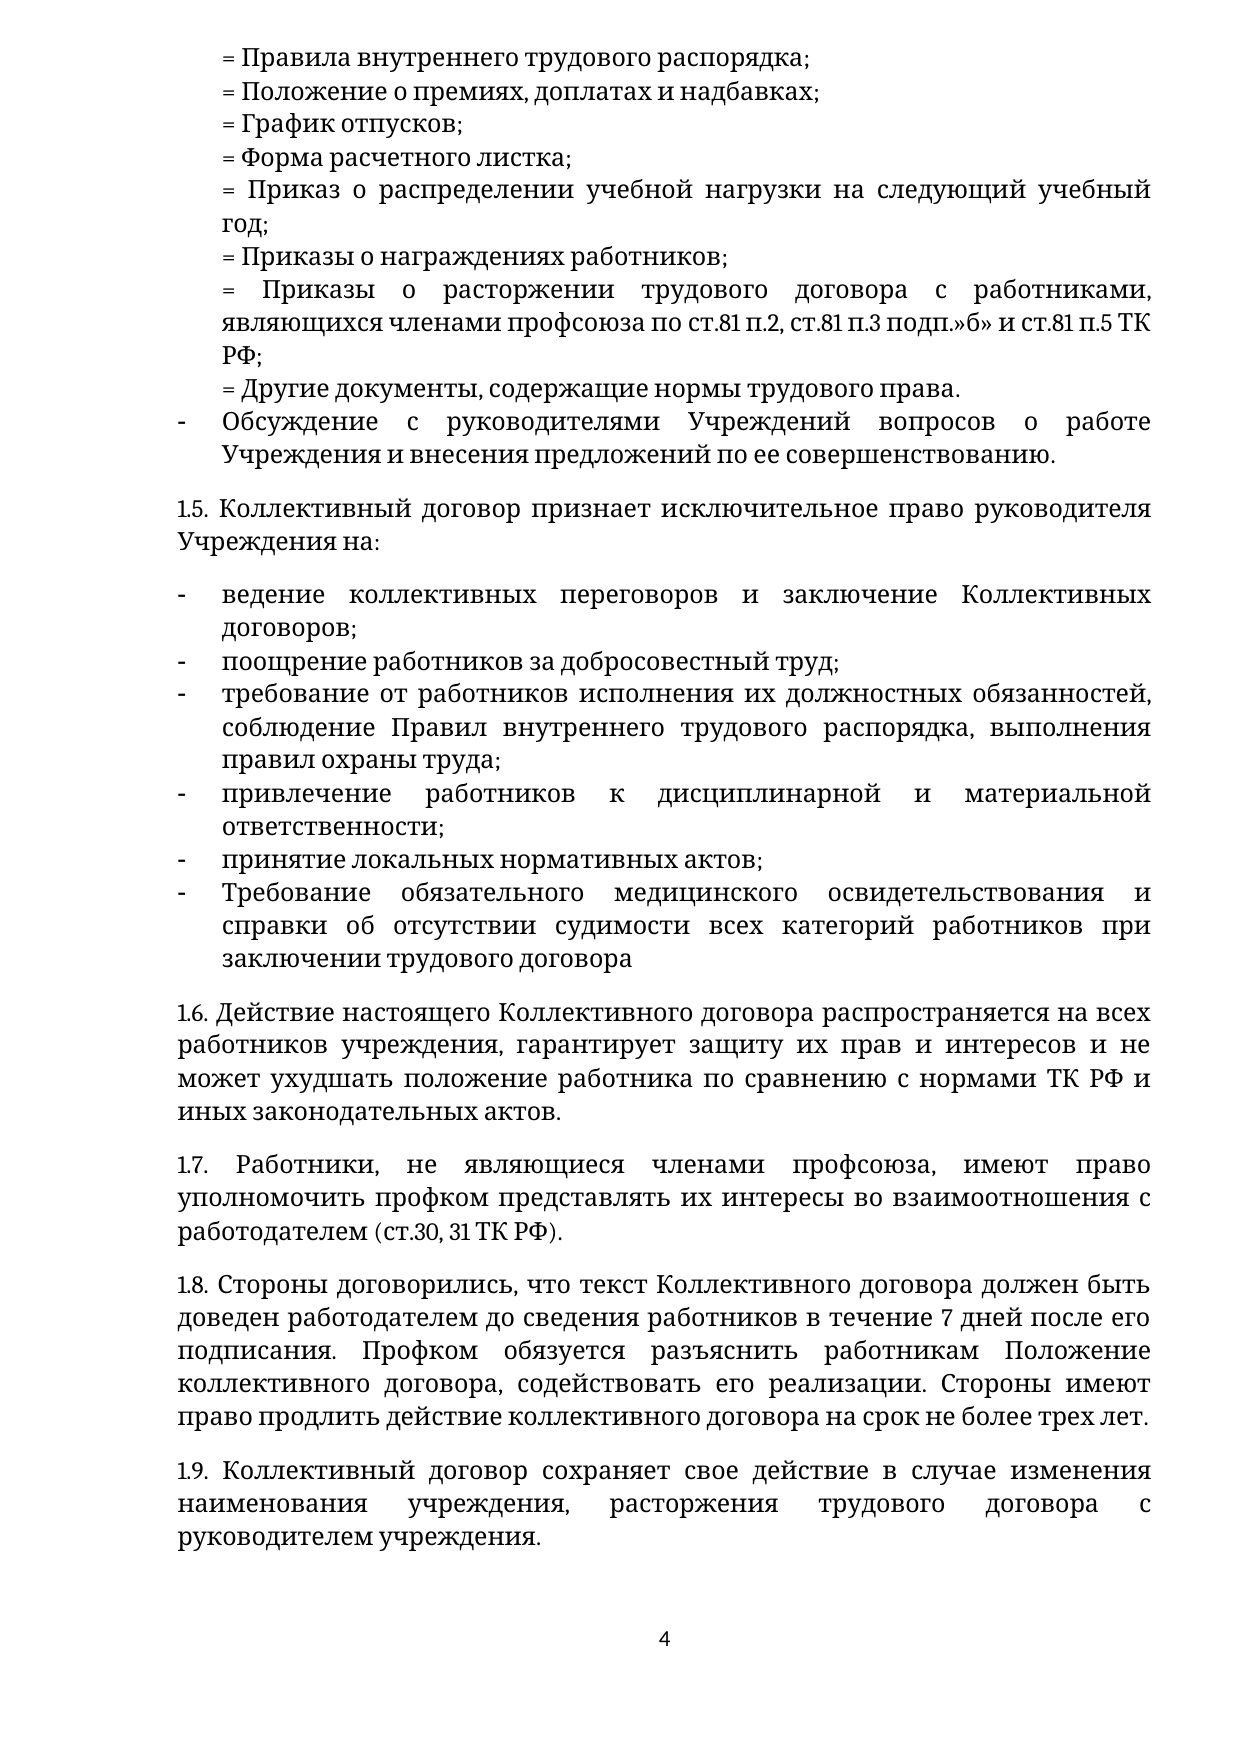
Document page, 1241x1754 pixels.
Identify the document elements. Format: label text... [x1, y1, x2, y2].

list ведение коллективных переговоров и заключение Коллективных договоров; [177, 581, 1152, 643]
list = Приказ о распределении учебной нагрузки на следующий учебный год; [222, 176, 1152, 238]
text 1.9. Коллективный договор сохраняет свое действие в случае изменения наименования учреждения, расторжения трудового договора с руководителем учреждения. [177, 1457, 1152, 1552]
list Обсуждение с руководителями Учреждений вопросов о работе Учреждения и внесения предложений по ее совершенствованию. [177, 408, 1152, 469]
list = Приказы о расторжении трудового договора с работниками, являющихся членами профсоюза по ст.81 п.2, ст.81 п.3 подп.»б» и ст.81 п.5 ТК РФ; [222, 276, 1152, 370]
text 1.8. Стороны договорились, что текст Коллективного договора должен быть доведен работодателем до сведения работников в течение 7 дней после его подписания. Профком обязуется разъяснить работникам Положение коллективного договора, содействовать его реализации. Стороны имеют право продлить действие коллективного договора на срок не более трех лет. [177, 1271, 1152, 1432]
text 1.7. Работники, не являющиеся членами профсоюза, имеют право уполномочить профком представлять их интересы во взаимоотношения с работодателем (ст.30, 31 ТК РФ). [177, 1151, 1152, 1246]
list = Положение о премиях, доплатах и надбавках; [222, 77, 1152, 106]
list = Форма расчетного листка; [222, 143, 1152, 172]
list принятие локальных нормативных актов; [177, 846, 1152, 874]
list = Приказы о награждениях работников; [222, 242, 1152, 271]
list = Правила внутреннего трудового распорядка; [222, 44, 1152, 73]
list требование от работников исполнения их должностных обязанностей, соблюдение Правил внутреннего трудового распорядка, выполнения правил охраны труда; [177, 680, 1152, 775]
list привлечение работников к дисциплинарной и материальной ответственности; [177, 779, 1152, 841]
text 1.6. Действие настоящего Коллективного договора распространяется на всех работников учреждения, гарантирует защиту их прав и интересов и не может ухудшать положение работника по сравнению с нормами ТК РФ и иных законодательных актов. [177, 998, 1152, 1126]
text 1.5. Коллективный договор признает исключительное право руководителя Учреждения на: [177, 494, 1152, 556]
list Требование обязательного медицинского освидетельствования и справки об отсутствии судимости всех категорий работников при заключении трудового договора [177, 878, 1152, 973]
list = Другие документы, содержащие нормы трудового права. [222, 374, 1152, 403]
list = График отпусков; [222, 110, 1152, 139]
list поощрение работников за добросовестный труд; [177, 647, 1152, 676]
